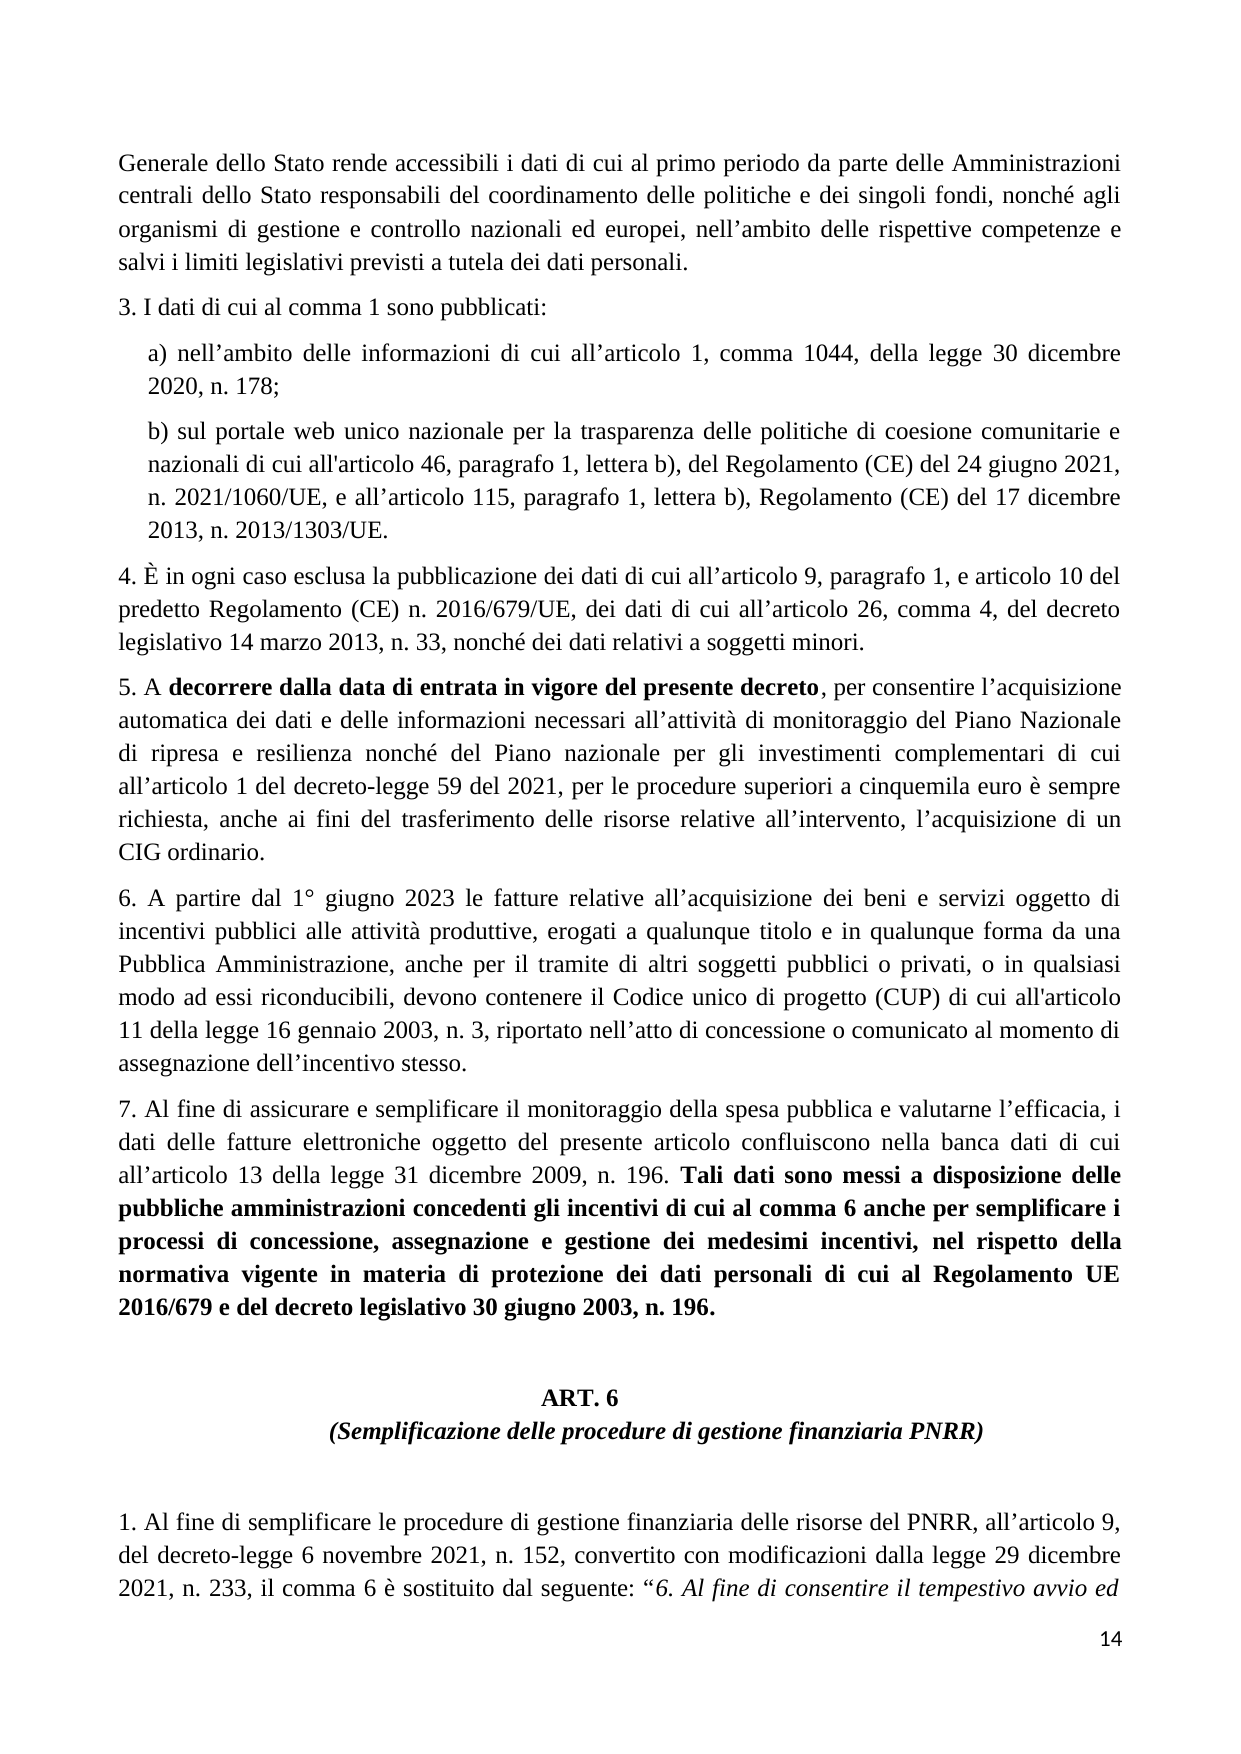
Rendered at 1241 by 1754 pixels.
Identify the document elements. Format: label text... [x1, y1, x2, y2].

subtitle (Semplificazione delle procedure di gestione finanziaria PNRR) [156, 1383, 1122, 1444]
text 7. Al fine di assicurare e semplificare il monitoraggio della spesa pubblica e valutarne l’efficacia, i dati delle fatture elettroniche oggetto del presente articolo confluiscono nella banca dati di cui all’articolo 13 della legge 31 dicembre 2009, n. 196. Tali dati sono messi a disposizione delle pubbliche amministrazioni concedenti gli incentivi di cui al comma 6 anche per semplificare i processi di concessione, assegnazione e gestione dei medesimi incentivi, nel rispetto della normativa vigente in materia di protezione dei dati personali di cui al Regolamento UE 2016/679 e del decreto legislativo 30 giugno 2003, n. 196. [118, 1094, 1122, 1321]
text 5. A decorrere dalla data di entrata in vigore del presente decreto, per consentire l’acquisizione automatica dei dati e delle informazioni necessari all’attività di monitoraggio del Piano Nazionale di ripresa e resilienza nonché del Piano nazionale per gli investimenti complementari di cui all’articolo 1 del decreto-legge 59 del 2021, per le procedure superiori a cinquemila euro è sempre richiesta, anche ai fini del trasferimento delle risorse relative all’intervento, l’acquisizione di un CIG ordinario. [118, 672, 1122, 866]
text 3. I dati di cui al comma 1 sono pubblicati: [118, 292, 1122, 321]
text a) nell’ambito delle informazioni di cui all’articolo 1, comma 1044, della legge 30 dicembre 2020, n. 178; [148, 338, 1122, 399]
text 4. È in ogni caso esclusa la pubblicazione dei dati di cui all’articolo 9, paragrafo 1, e articolo 10 del predetto Regolamento (CE) n. 2016/679/UE, dei dati di cui all’articolo 26, comma 4, del decreto legislativo 14 marzo 2013, n. 33, nonché dei dati relativi a soggetti minori. [118, 561, 1122, 656]
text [118, 148, 1122, 275]
text b) sul portale web unico nazionale per la trasparenza delle politiche di coesione comunitarie e nazionali di cui all'articolo 46, paragrafo 1, lettera b), del Regolamento (CE) del 24 giugno 2021, n. 2021/1060/UE, e all’articolo 115, paragrafo 1, lettera b), Regolamento (CE) del 17 dicembre 2013, n. 2013/1303/UE. [148, 416, 1122, 544]
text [118, 1507, 1122, 1602]
text 6. A partire dal 1° giugno 2023 le fatture relative all’acquisizione dei beni e servizi oggetto di incentivi pubblici alle attività produttive, erogati a qualunque titolo e in qualunque forma da una Pubblica Amministrazione, anche per il tramite di altri soggetti pubblici o privati, o in qualsiasi modo ad essi riconducibili, devono contenere il Codice unico di progetto (CUP) di cui all'articolo 11 della legge 16 gennaio 2003, n. 3, riportato nell’atto di concessione o comunicato al momento di assegnazione dell’incentivo stesso. [118, 883, 1122, 1077]
